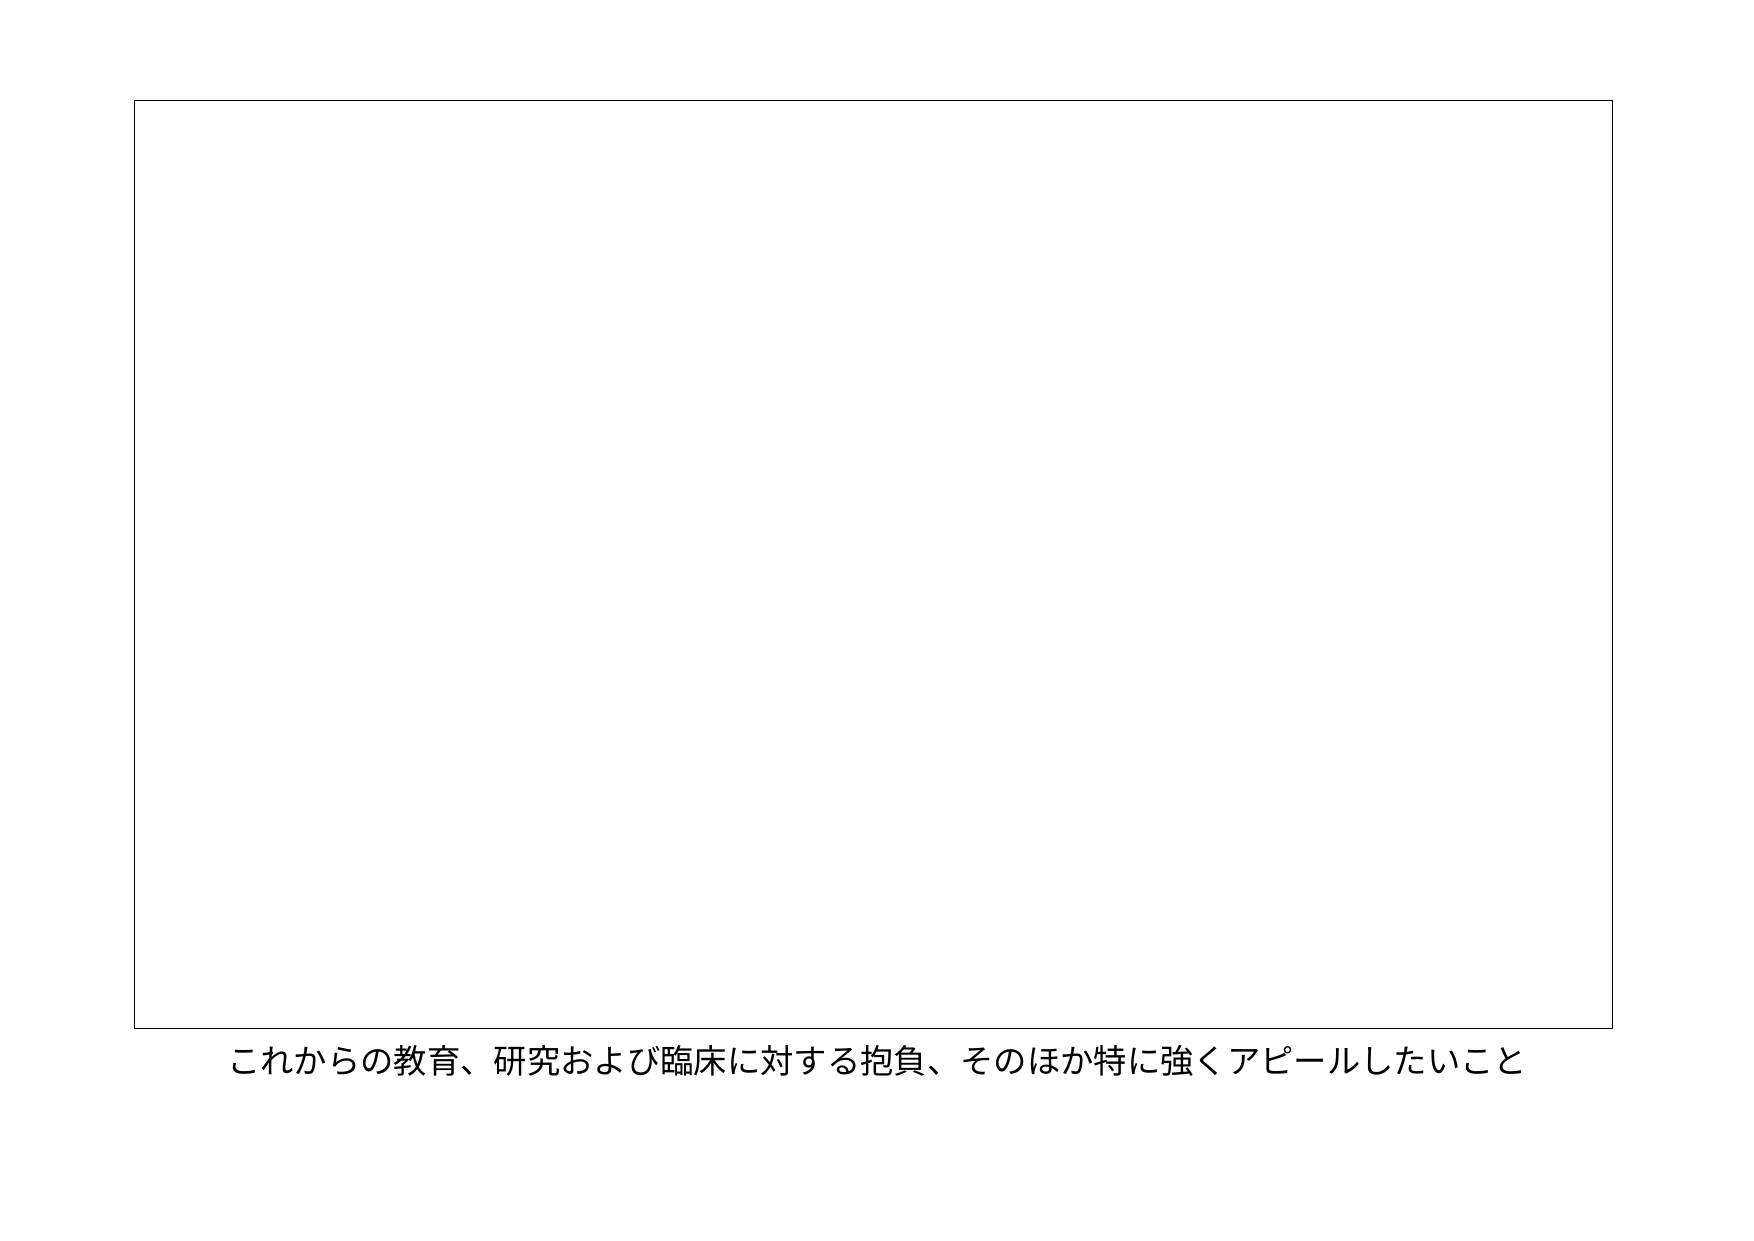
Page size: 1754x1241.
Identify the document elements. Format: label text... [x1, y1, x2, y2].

text これからの教育、研究および臨床に対する抱負、そのほか特に強くアピールしたいこと [136, 1028, 1618, 1089]
table_header [135, 101, 1612, 1027]
